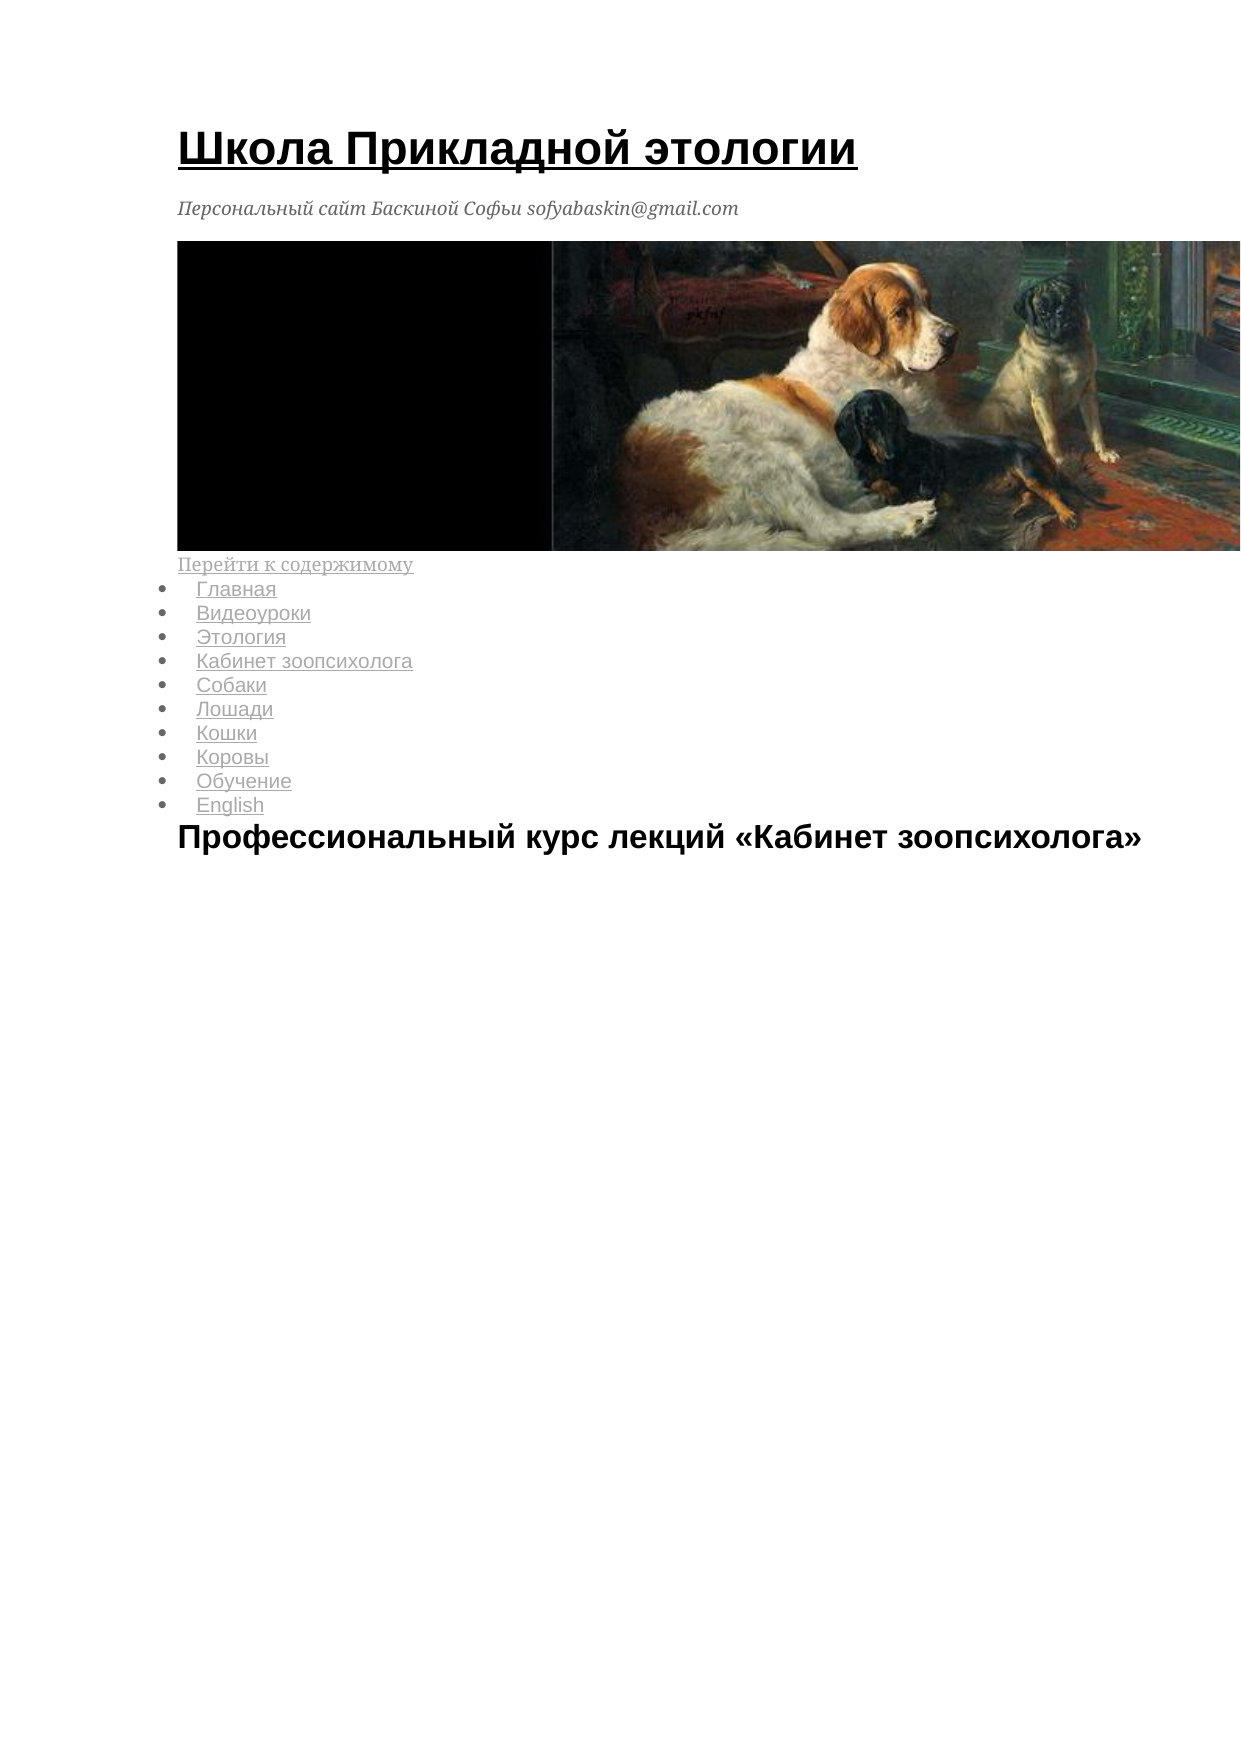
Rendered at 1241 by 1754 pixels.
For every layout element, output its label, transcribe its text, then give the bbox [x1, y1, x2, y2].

text Персональный сайт Баскиной Софьи sofyabaskin@gmail.com [177, 195, 1152, 221]
list English [158, 793, 1152, 817]
text Профессиональный курс лекций «Кабинет зоопсихолога» [177, 817, 1152, 856]
list Собаки [158, 673, 1152, 697]
list Коровы [158, 745, 1152, 769]
list Главная [158, 576, 1152, 601]
text Перейти к содержимому [177, 551, 1152, 576]
list Лошади [158, 697, 1152, 721]
list Кошки [158, 721, 1152, 745]
list Кабинет зоопсихолога [158, 649, 1152, 673]
list Видеоуроки [158, 601, 1152, 624]
list Этология [158, 624, 1152, 649]
list Обучение [158, 769, 1152, 793]
picture [177, 241, 1241, 551]
text Школа Прикладной этологии [177, 118, 1152, 174]
